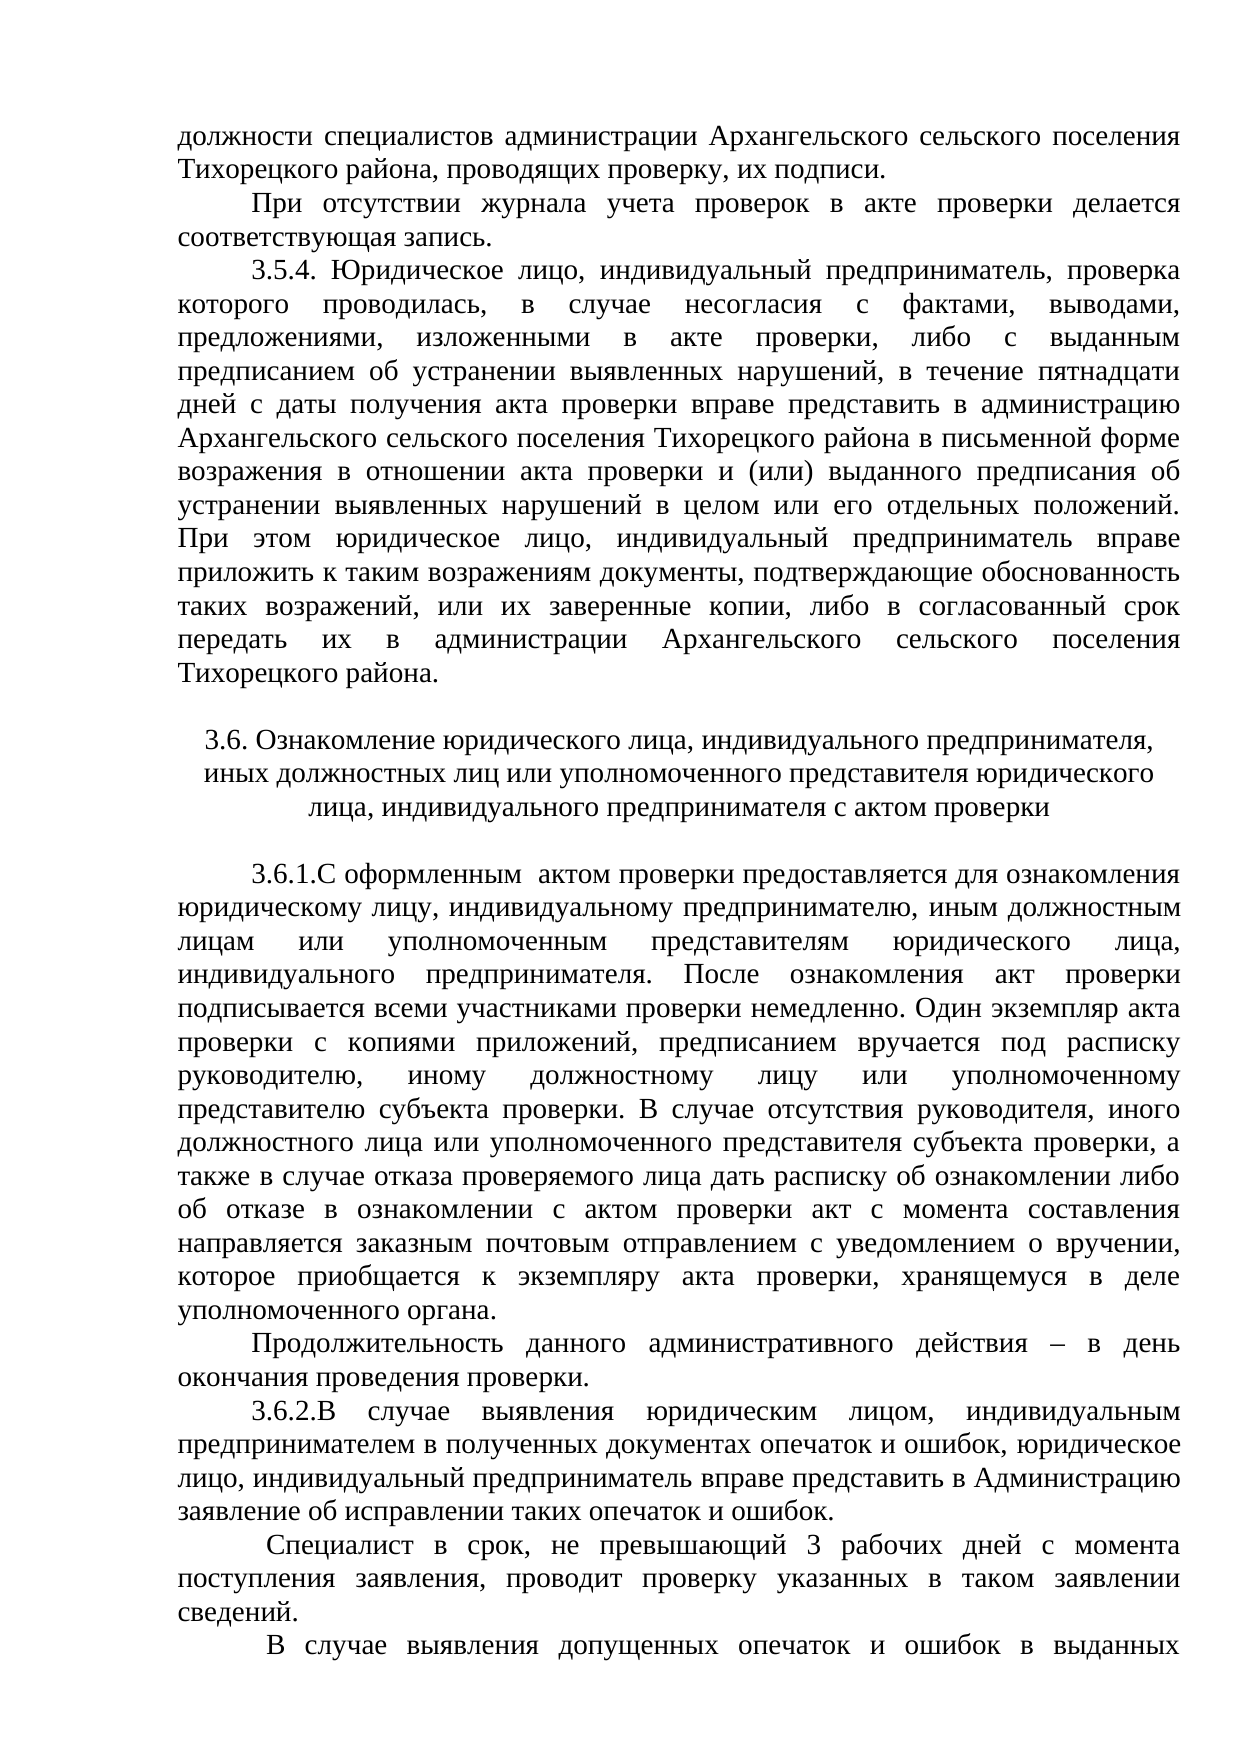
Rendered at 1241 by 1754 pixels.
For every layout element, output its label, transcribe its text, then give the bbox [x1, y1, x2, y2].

text 3.5.4. Юридическое лицо, индивидуальный предприниматель, проверка которого проводилась, в случае несогласия с фактами, выводами, предложениями, изложенными в акте проверки, либо с выданным предписанием об устранении выявленных нарушений, в течение пятнадцати дней с даты получения акта проверки вправе представить в администрацию Архангельского сельского поселения Тихорецкого района в письменной форме возражения в отношении акта проверки и (или) выданного предписания об устранении выявленных нарушений в целом или его отдельных положений. При этом юридическое лицо, индивидуальный предприниматель вправе приложить к таким возражениям документы, подтверждающие обоснованность таких возражений, или их заверенные копии, либо в согласованный срок передать их в администрации Архангельского сельского поселения Тихорецкого района. [177, 252, 1181, 688]
text При отсутствии журнала учета проверок в акте проверки делается соответствующая запись. [177, 185, 1181, 252]
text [177, 1627, 1181, 1661]
text Продолжительность данного административного действия – в день окончания проведения проверки. [177, 1326, 1181, 1393]
text Специалист в срок, не превышающий 3 рабочих дней с момента поступления заявления, проводит проверку указанных в таком заявлении сведений. [177, 1527, 1181, 1627]
text 3.6.2.В случае выявления юридическим лицом, индивидуальным предпринимателем в полученных документах опечаток и ошибок, юридическое лицо, индивидуальный предприниматель вправе представить в Администрацию заявление об исправлении таких опечаток и ошибок. [177, 1393, 1181, 1527]
text 3.6.1.С оформленным актом проверки предоставляется для ознакомления юридическому лицу, индивидуальному предпринимателю, иным должностным лицам или уполномоченным представителям юридического лица, индивидуального предпринимателя. После ознакомления акт проверки подписывается всеми участниками проверки немедленно. Один экземпляр акта проверки с копиями приложений, предписанием вручается под расписку руководителю, иному должностному лицу или уполномоченному представителю субъекта проверки. В случае отсутствия руководителя, иного должностного лица или уполномоченного представителя субъекта проверки, а также в случае отказа проверяемого лица дать расписку об ознакомлении либо об отказе в ознакомлении с актом проверки акт с момента составления направляется заказным почтовым отправлением с уведомлением о вручении, которое приобщается к экземпляру акта проверки, хранящемуся в деле уполномоченного органа. [177, 856, 1181, 1326]
text 3.6. Ознакомление юридического лица, индивидуального предпринимателя, иных должностных лиц или уполномоченного представителя юридического лица, индивидуального предпринимателя с актом проверки [177, 722, 1181, 822]
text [177, 118, 1181, 185]
